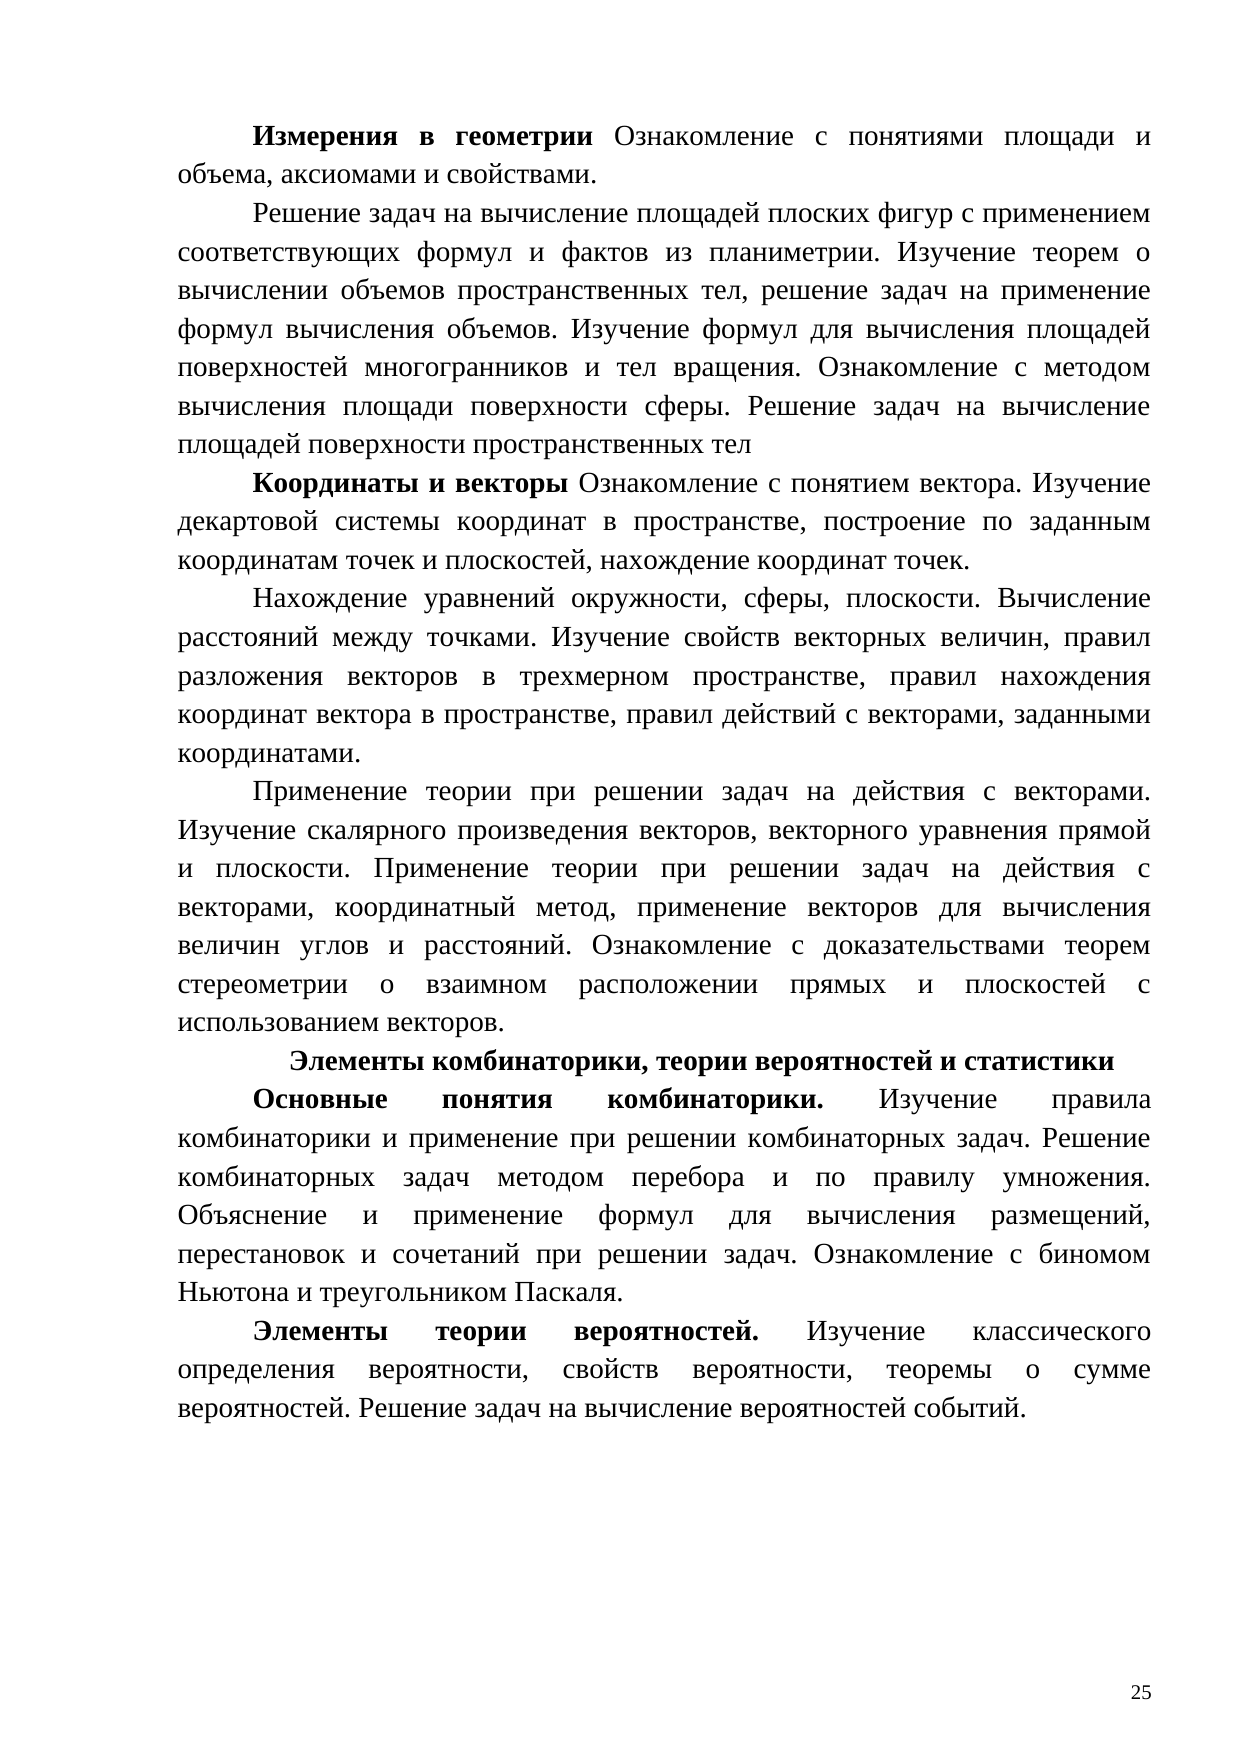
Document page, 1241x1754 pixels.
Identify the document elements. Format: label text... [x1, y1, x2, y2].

text Элементы теории вероятностей. Изучение классического определения вероятности, свойств вероятности, теоремы о сумме вероятностей. Решение задач на вычисление вероятностей событий. [177, 1313, 1152, 1423]
text Нахождение уравнений окружности, сферы, плоскости. Вычисление расстояний между точками. Изучение свойств векторных величин, правил разложения векторов в трехмерном пространстве, правил нахождения координат вектора в пространстве, правил действий с векторами, заданными координатами. [177, 581, 1152, 768]
text Решение задач на вычисление площадей плоских фигур с применением соответствующих формул и фактов из планиметрии. Изучение теорем о вычислении объемов пространственных тел, решение задач на применение формул вычисления объемов. Изучение формул для вычисления площадей поверхностей многогранников и тел вращения. Ознакомление с методом вычисления площади поверхности сферы. Решение задач на вычисление площадей поверхности пространственных тел [177, 195, 1152, 460]
text Измерения в геометрии Ознакомление с понятиями площади и объема, аксиомами и свойствами. [177, 118, 1152, 190]
text Элементы комбинаторики, теории вероятностей и статистики [177, 1043, 1152, 1077]
text Координаты и векторы Ознакомление с понятием вектора. Изучение декартовой системы координат в пространстве, построение по заданным координатам точек и плоскостей, нахождение координат точек. [177, 465, 1152, 576]
text Применение теории при решении задач на действия с векторами. Изучение скалярного произведения векторов, векторного уравнения прямой и плоскости. Применение теории при решении задач на действия с векторами, координатный метод, применение векторов для вычисления величин углов и расстояний. Ознакомление с доказательствами теорем стереометрии о взаимном расположении прямых и плоскостей с использованием векторов. [177, 773, 1152, 1038]
text Основные понятия комбинаторики. Изучение правила комбинаторики и применение при решении комбинаторных задач. Решение комбинаторных задач методом перебора и по правилу умножения. Объяснение и применение формул для вычисления размещений, перестановок и сочетаний при решении задач. Ознакомление с биномом Ньютона и треугольником Паскаля. [177, 1082, 1152, 1308]
